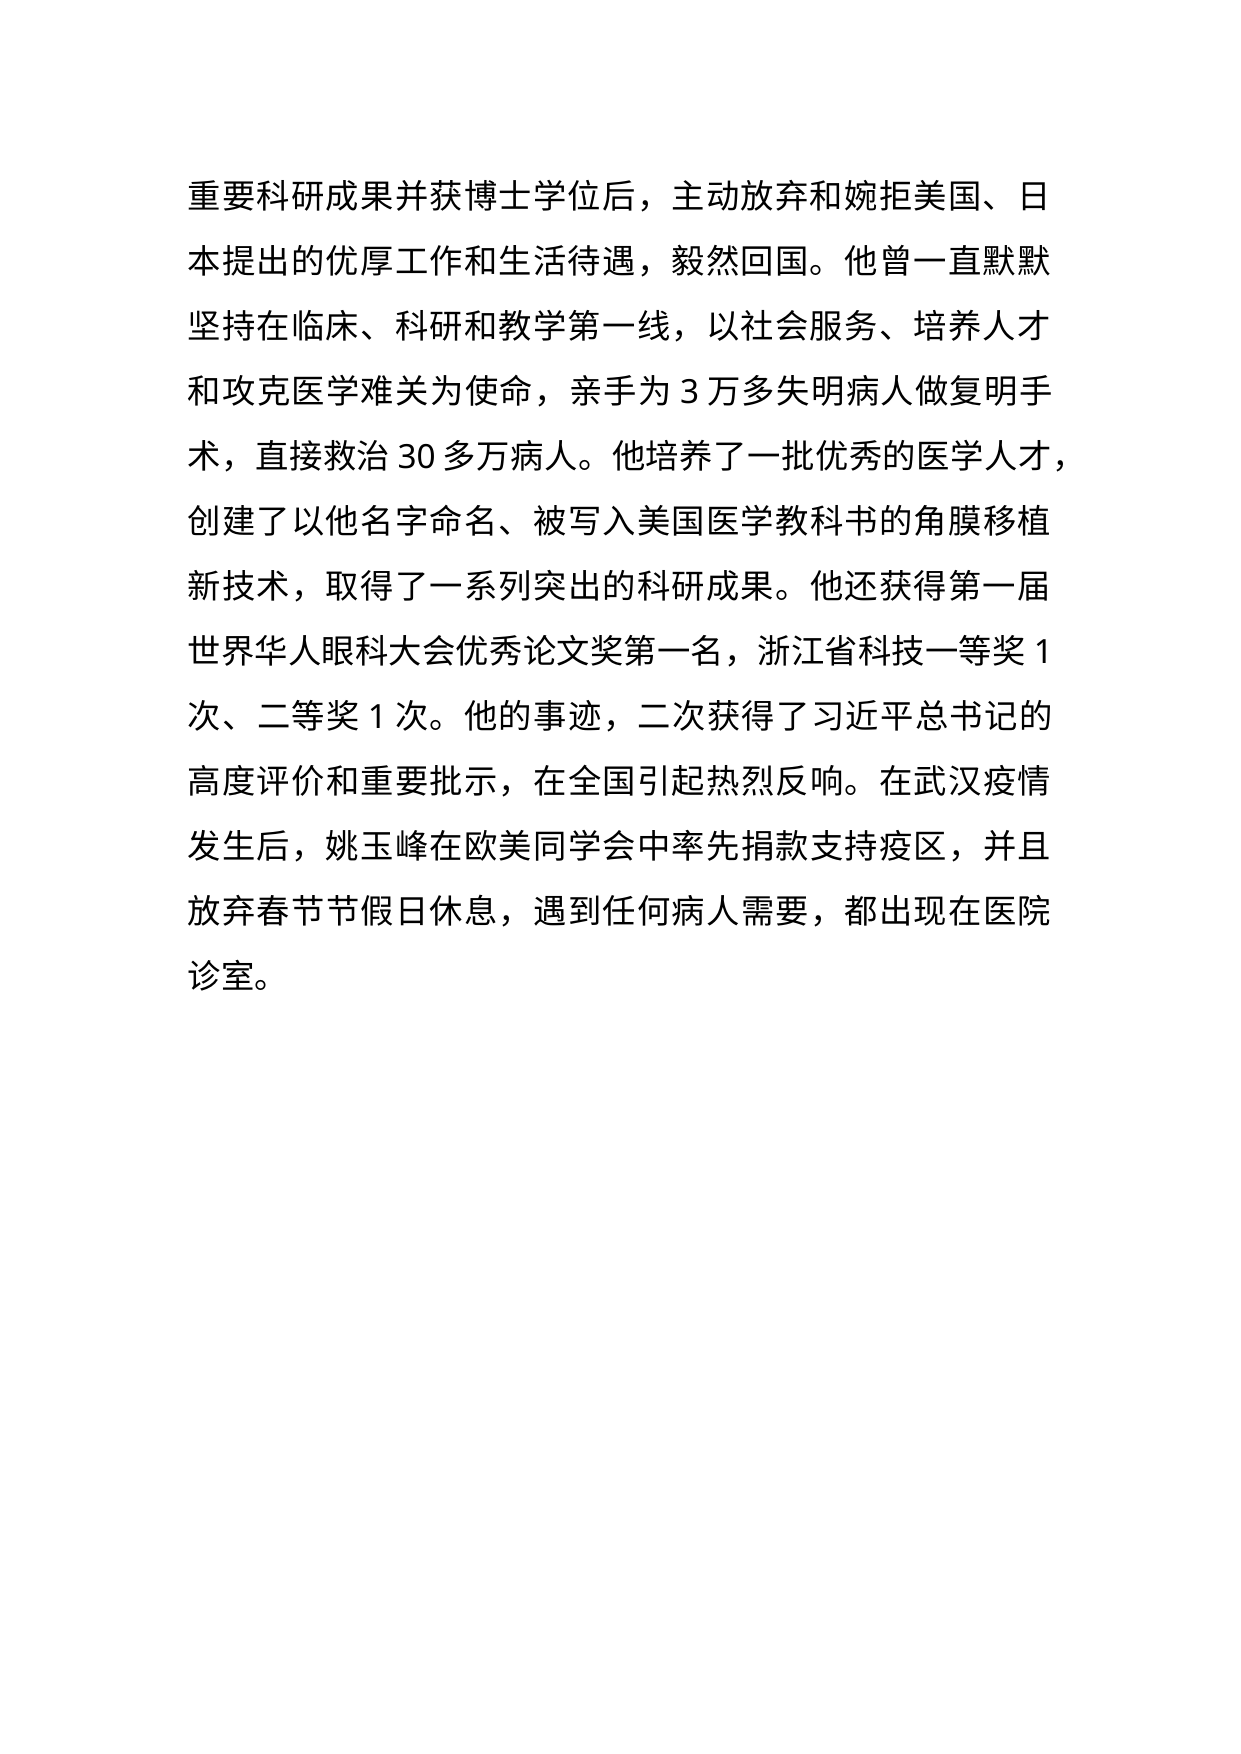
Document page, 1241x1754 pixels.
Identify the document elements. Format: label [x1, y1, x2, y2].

text [187, 162, 1053, 1007]
